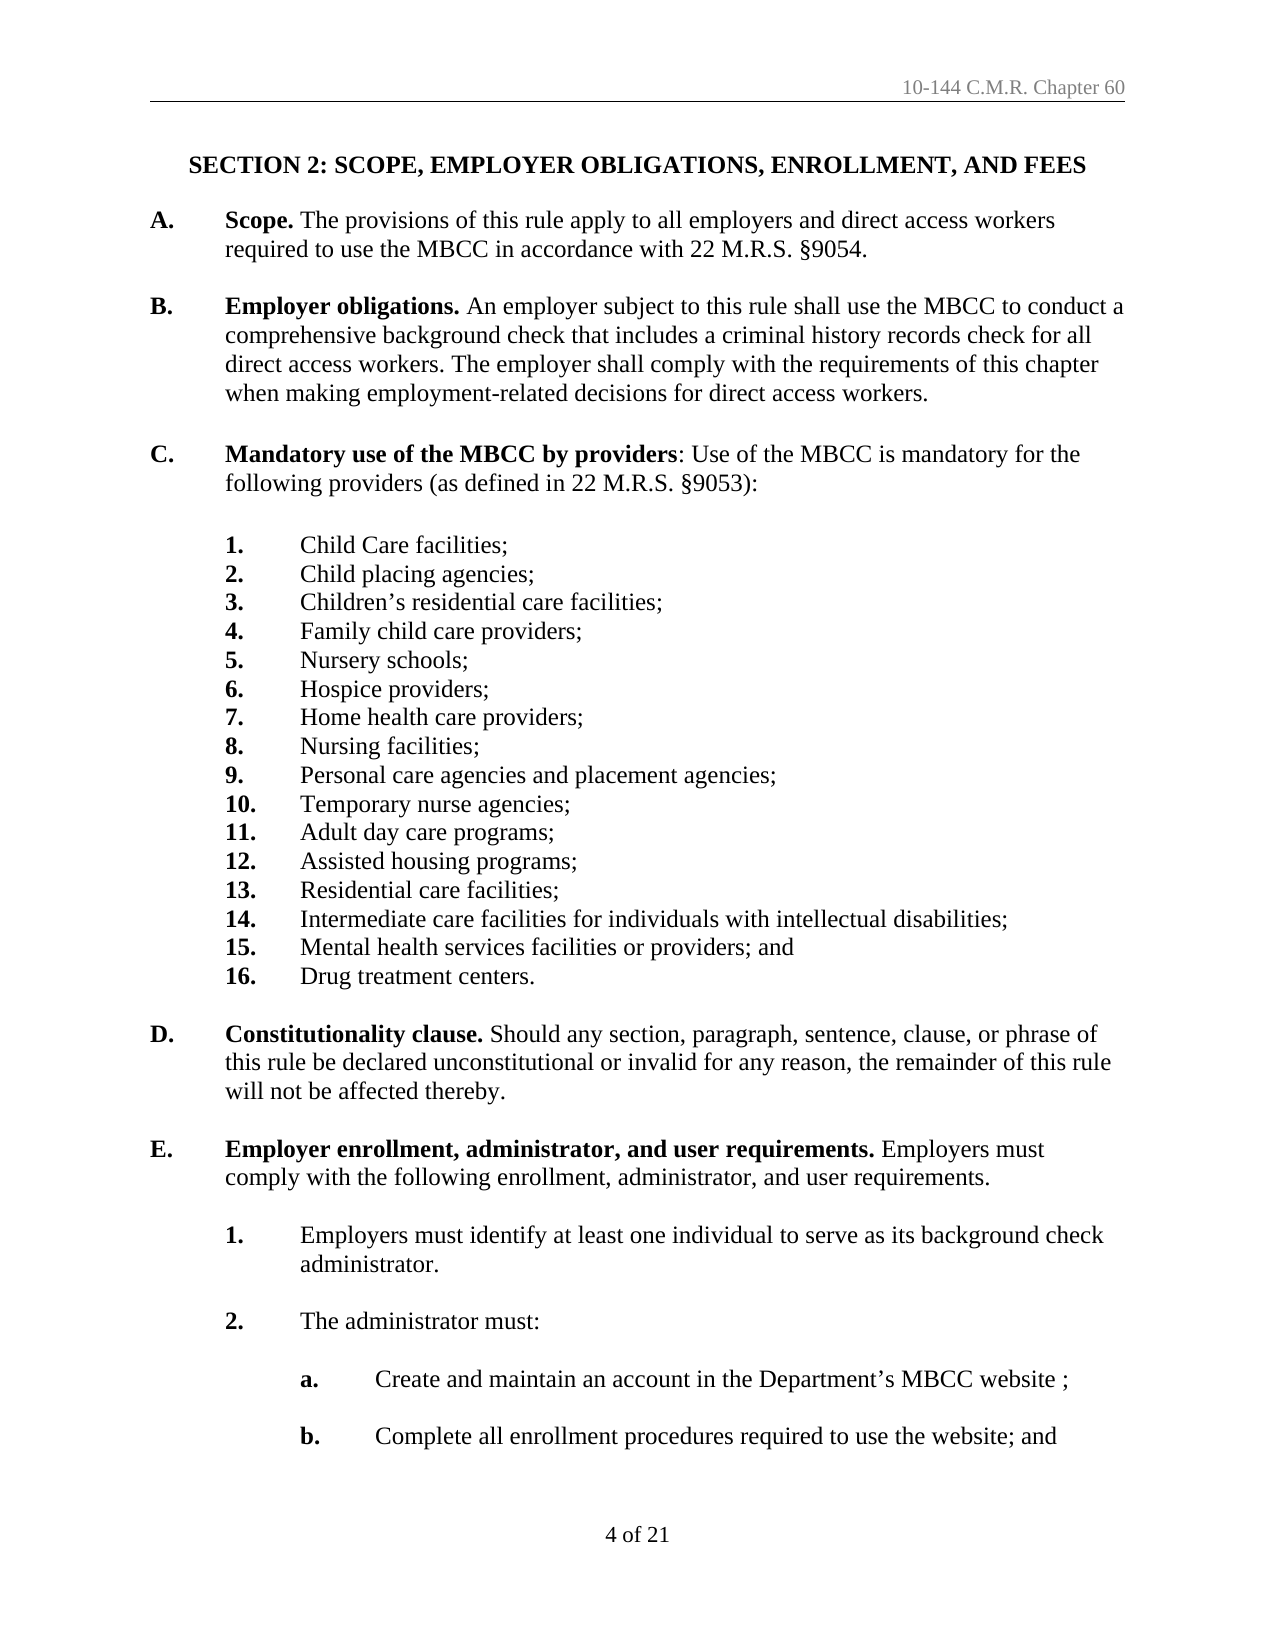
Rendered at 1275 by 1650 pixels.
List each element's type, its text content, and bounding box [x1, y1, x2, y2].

list Children’s residential care facilities; [225, 587, 1125, 616]
list Hospice providers; [225, 674, 1125, 702]
text SECTION 2: SCOPE, EMPLOYER OBLIGATIONS, ENROLLMENT, AND FEES [150, 150, 1125, 179]
list Adult day care programs; [225, 817, 1125, 846]
list Nursing facilities; [225, 731, 1125, 760]
list Drug treatment centers. [225, 961, 1125, 990]
list Employer obligations. An employer subject to this rule shall use the MBCC to conduct a comprehensive background check that includes a criminal history records check for all direct access workers. The employer shall comply with the requirements of this chapter when making employment-related decisions for direct access workers. [150, 291, 1125, 406]
list Mental health services facilities or providers; and [225, 932, 1125, 961]
list Create and maintain an account in the Department’s MBCC website ; [300, 1364, 1125, 1392]
list Nursery schools; [225, 645, 1125, 674]
list Employers must identify at least one individual to serve as its background check administrator. [225, 1220, 1125, 1277]
list Intermediate care facilities for individuals with intellectual disabilities; [225, 904, 1125, 932]
list Temporary nurse agencies; [225, 789, 1125, 817]
list Child Care facilities; [225, 530, 1125, 559]
list Residential care facilities; [225, 875, 1125, 904]
list Complete all enrollment procedures required to use the website; and [300, 1421, 1125, 1450]
list Assisted housing programs; [225, 846, 1125, 875]
list Personal care agencies and placement agencies; [225, 760, 1125, 789]
list Scope. The provisions of this rule apply to all employers and direct access workers required to use the MBCC in accordance with 22 M.R.S. §9054. [150, 205, 1125, 263]
list Child placing agencies; [225, 559, 1125, 587]
text E. Employer enrollment, administrator, and user requirements. Employers must comply with the following enrollment, administrator, and user requirements. [150, 1134, 1125, 1191]
list Mandatory use of the MBCC by providers: Use of the MBCC is mandatory for the following providers (as defined in 22 M.R.S. §9053): [150, 439, 1125, 497]
list Family child care providers; [225, 616, 1125, 645]
list Home health care providers; [225, 702, 1125, 731]
text D. Constitutionality clause. Should any section, paragraph, sentence, clause, or phrase of this rule be declared unconstitutional or invalid for any reason, the remainder of this rule will not be affected thereby. [150, 1019, 1125, 1105]
list The administrator must: [225, 1306, 1125, 1335]
